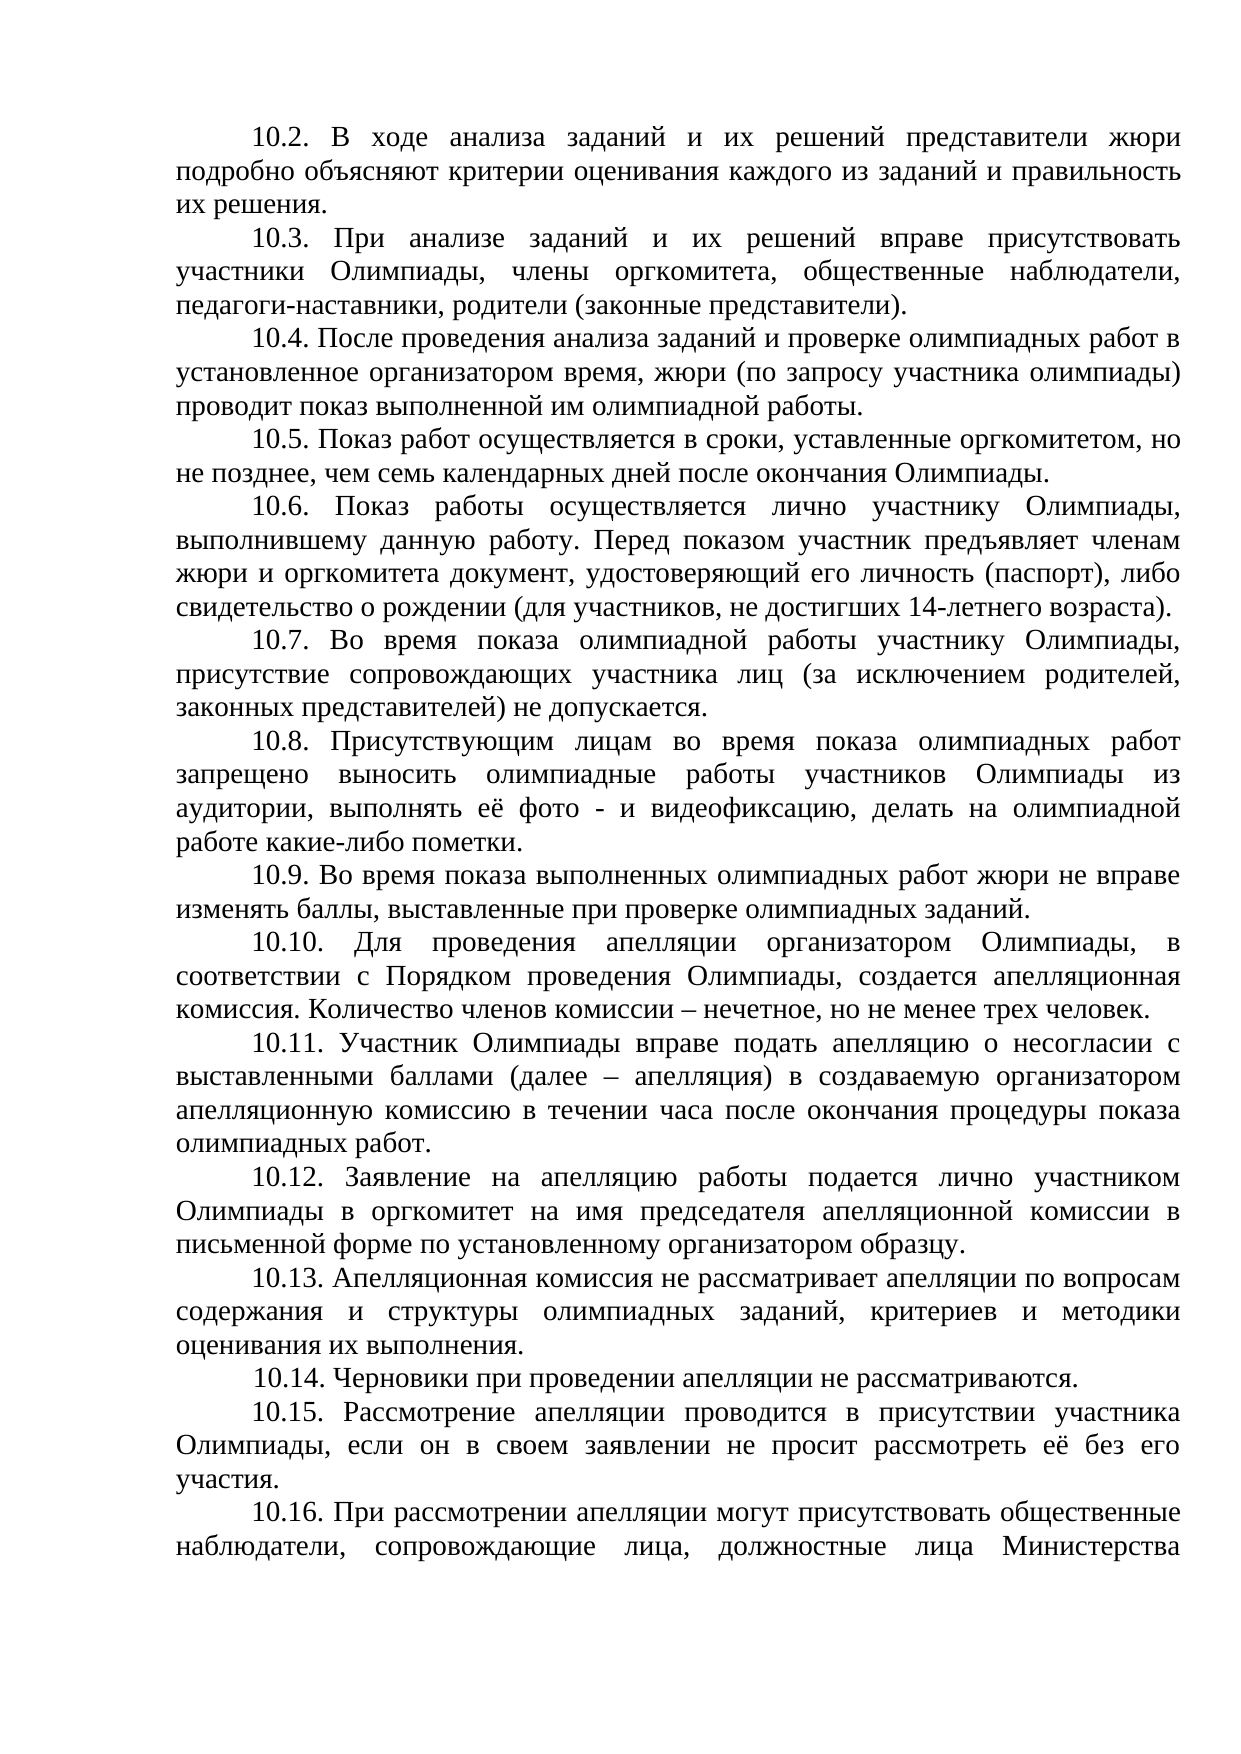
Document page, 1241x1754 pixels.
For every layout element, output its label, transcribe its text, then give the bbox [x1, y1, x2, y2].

text 10.6. Показ работы осуществляется лично участнику Олимпиады, выполнившему данную работу. Перед показом участник предъявляет членам жюри и оргкомитета документ, удостоверяющий его личность (паспорт), либо свидетельство о рождении (для участников, не достигших 14-летнего возраста). [176, 488, 1182, 622]
text 10.4. После проведения анализа заданий и проверке олимпиадных работ в установленное организатором время, жюри (по запросу участника олимпиады) проводит показ выполненной им олимпиадной работы. [176, 321, 1182, 421]
text 10.13. Апелляционная комиссия не рассматривает апелляции по вопросам содержания и структуры олимпиадных заданий, критериев и методики оценивания их выполнения. [176, 1260, 1182, 1360]
text 10.15. Рассмотрение апелляции проводится в присутствии участника Олимпиады, если он в своем заявлении не просит рассмотреть её без его участия. [176, 1394, 1182, 1494]
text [176, 1494, 1182, 1562]
text 10.3. При анализе заданий и их решений вправе присутствовать участники Олимпиады, члены оргкомитета, общественные наблюдатели, педагоги-наставники, родители (законные представители). [176, 220, 1182, 321]
text 10.14. Черновики при проведении апелляции не рассматриваются. [177, 1360, 1182, 1394]
text 10.7. Во время показа олимпиадной работы участнику Олимпиады, присутствие сопровождающих участника лиц (за исключением родителей, законных представителей) не допускается. [176, 622, 1182, 723]
text 10.10. Для проведения апелляции организатором Олимпиады, в соответствии с Порядком проведения Олимпиады, создается апелляционная комиссия. Количество членов комиссии – нечетное, но не менее трех человек. [176, 924, 1182, 1025]
text 10.2. В ходе анализа заданий и их решений представители жюри подробно объясняют критерии оценивания каждого из заданий и правильность их решения. [176, 119, 1183, 220]
text 10.12. Заявление на апелляцию работы подается лично участником Олимпиады в оргкомитет на имя председателя апелляционной комиссии в письменной форме по установленному организатором образцу. [176, 1159, 1182, 1260]
text 10.11. Участник Олимпиады вправе подать апелляцию о несогласии с выставленными баллами (далее – апелляция) в создаваемую организатором апелляционную комиссию в течении часа после окончания процедуры показа олимпиадных работ. [176, 1025, 1182, 1159]
text 10.5. Показ работ осуществляется в сроки, уставленные оргкомитетом, но не позднее, чем семь календарных дней после окончания Олимпиады. [176, 421, 1183, 488]
text 10.9. Во время показа выполненных олимпиадных работ жюри не вправе изменять баллы, выставленные при проверке олимпиадных заданий. [176, 857, 1182, 924]
text 10.8. Присутствующим лицам во время показа олимпиадных работ запрещено выносить олимпиадные работы участников Олимпиады из аудитории, выполнять её фото - и видеофиксацию, делать на олимпиадной работе какие-либо пометки. [176, 723, 1182, 857]
